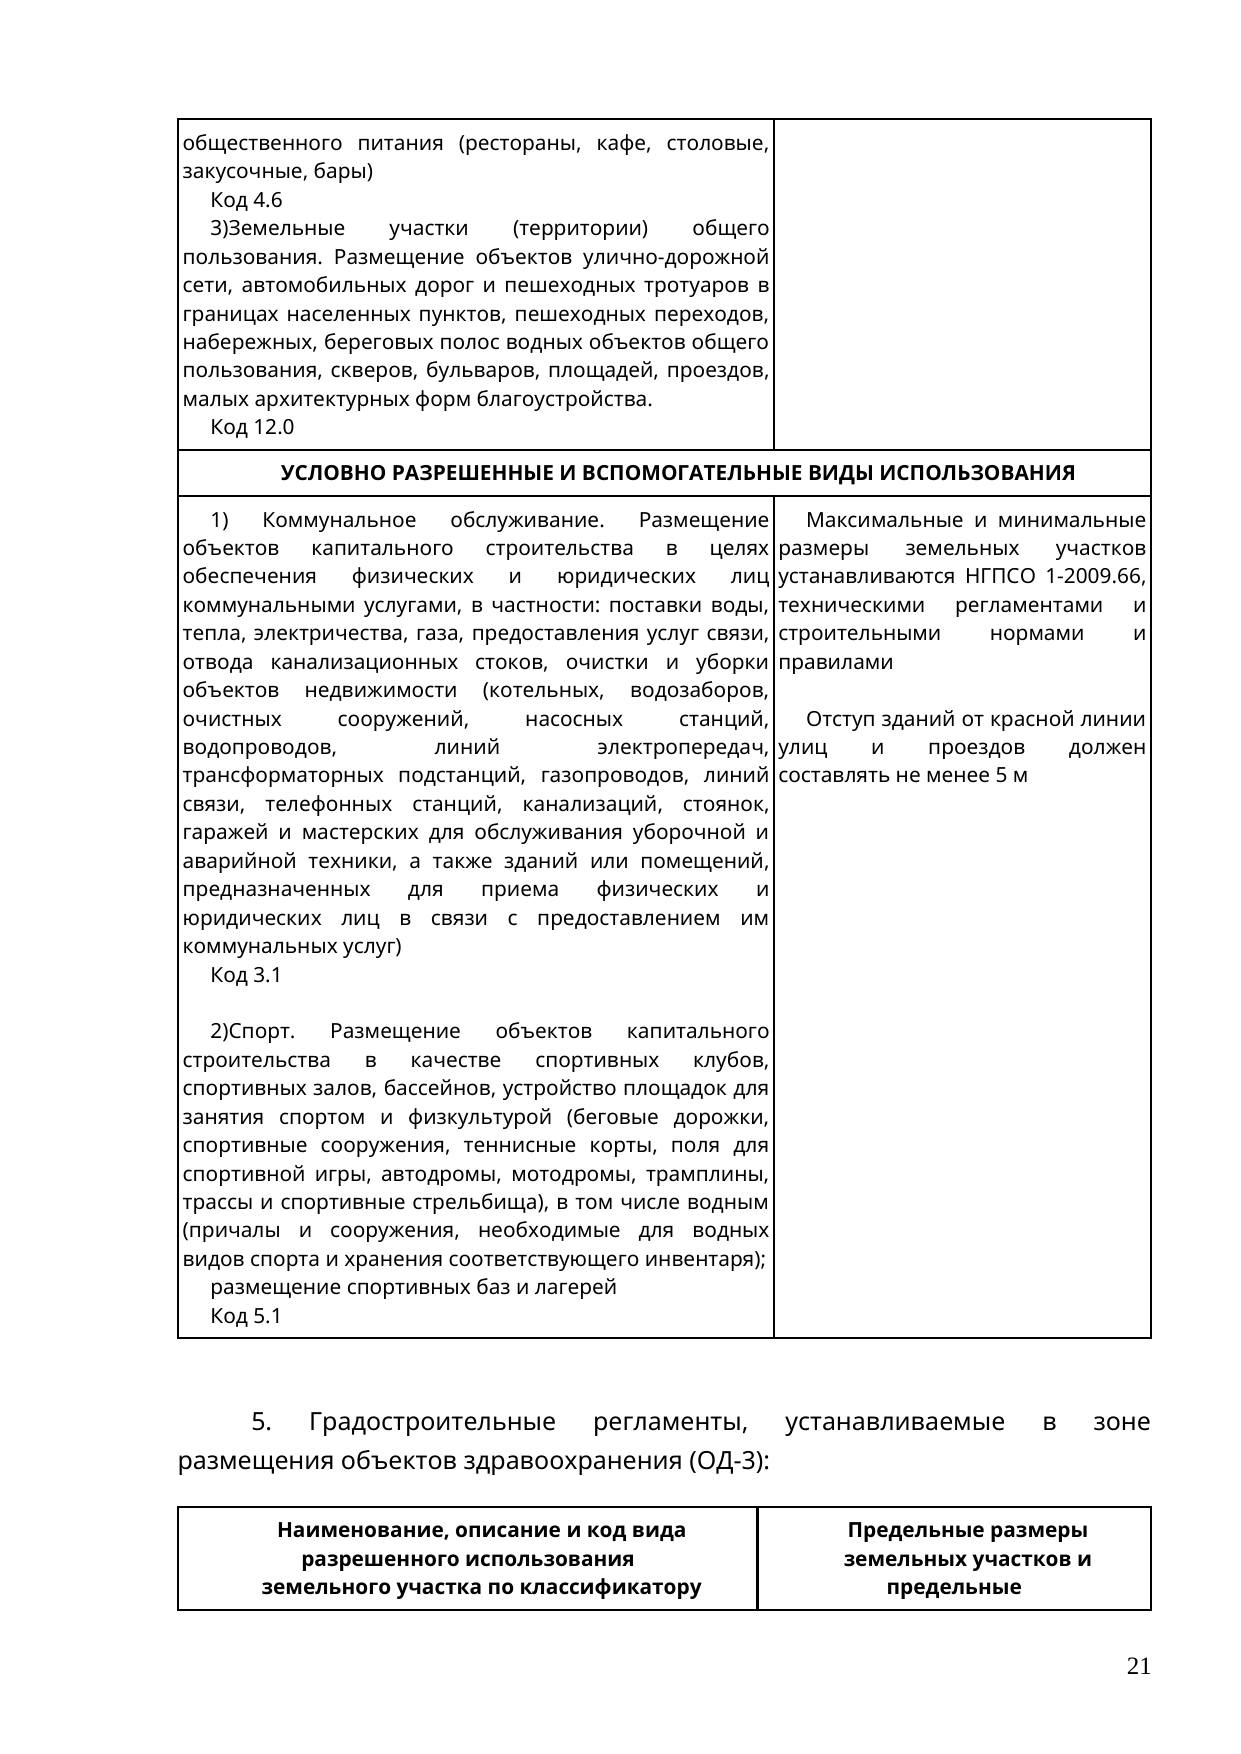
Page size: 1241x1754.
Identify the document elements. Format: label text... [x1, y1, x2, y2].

table_cell 1) Коммунальное обслуживание. Размещение объектов капитального строительства в целях обеспечения физических и юридических лиц коммунальными услугами, в частности: поставки воды, тепла, электричества, газа, предоставления услуг связи, отвода канализационных стоков, очистки и уборки объектов недвижимости (котельных, водозаборов, очистных сооружений, насосных станций, водопроводов, линий электропередач, трансформаторных подстанций, газопроводов, линий связи, телефонных станций, канализаций, стоянок, гаражей и мастерских для обслуживания уборочной и аварийной техники, а также зданий или помещений, предназначенных для приема физических и юридических лиц в связи с предоставлением им коммунальных услуг) Код 3.1 2)Спорт. Размещение объектов капитального строительства в качестве спортивных клубов, спортивных залов, бассейнов, устройство площадок для занятия спортом и физкультурой (беговые дорожки, спортивные сооружения, теннисные корты, поля для спортивной игры, автодромы, мотодромы, трамплины, трассы и спортивные стрельбища), в том числе водным (причалы и сооружения, необходимые для водных видов спорта и хранения соответствующего инвентаря); размещение спортивных баз и лагерей Код 5.1 [179, 497, 773, 1337]
table_cell УСЛОВНО РАЗРЕШЕННЫЕ И ВСПОМОГАТЕЛЬНЫЕ ВИДЫ ИСПОЛЬЗОВАНИЯ [179, 451, 1150, 495]
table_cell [179, 120, 773, 449]
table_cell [775, 120, 1150, 449]
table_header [759, 1508, 1150, 1609]
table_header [179, 1508, 756, 1609]
text 5. Градостроительные регламенты, устанавливаемые в зоне размещения объектов здравоохранения (ОД-3): [177, 1403, 1152, 1477]
